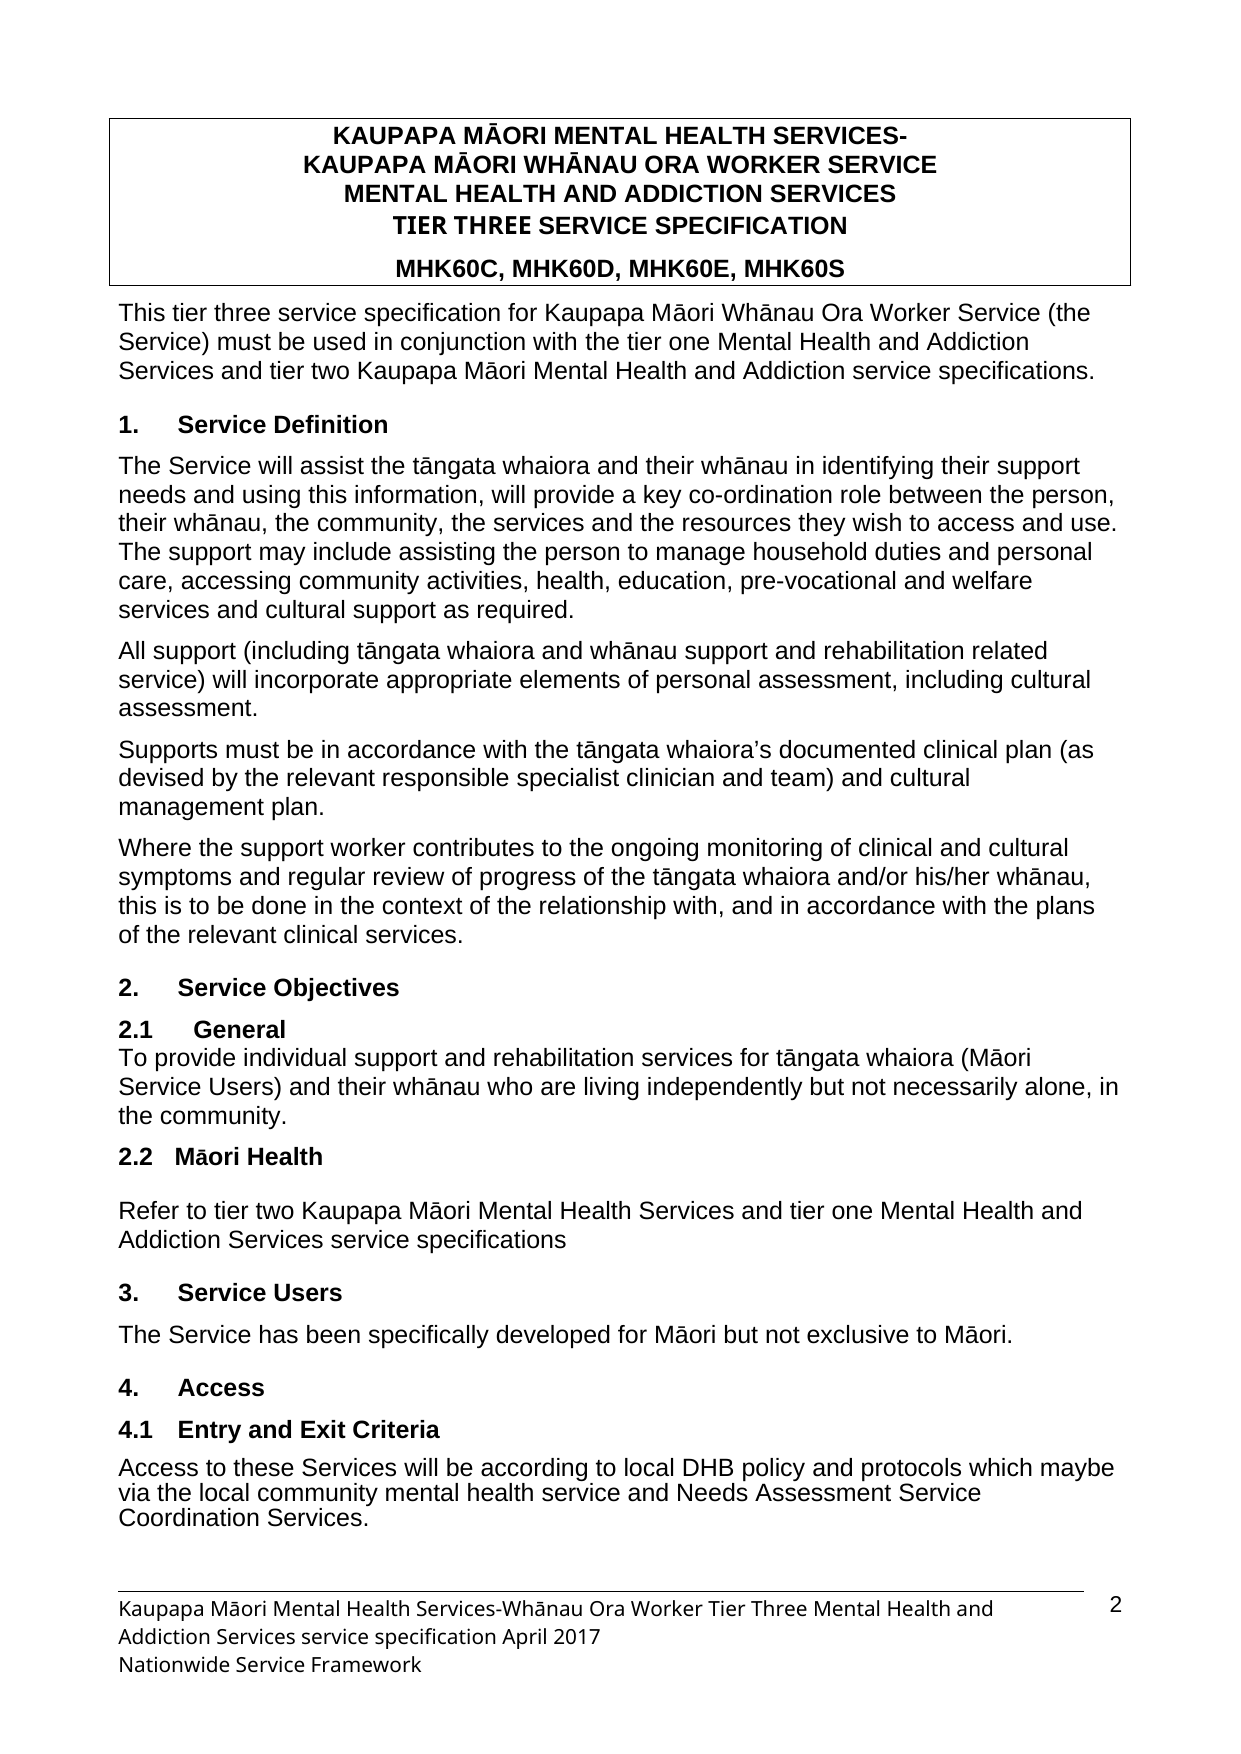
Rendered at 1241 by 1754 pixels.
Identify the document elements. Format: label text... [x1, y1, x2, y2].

text All support (including tāngata whaiora and whānau support and rehabilitation related service) will incorporate appropriate elements of personal assessment, including cultural assessment. [118, 636, 1122, 722]
text 2.2 Māori Health [118, 1142, 1122, 1171]
text To provide individual support and rehabilitation services for tāngata whaiora (Māori Service Users) and their whānau who are living independently but not necessarily alone, in the community. [118, 1043, 1122, 1130]
text 4. Access [118, 1373, 1122, 1402]
text Supports must be in accordance with the tāngata whaiora’s documented clinical plan (as devised by the relevant responsible specialist clinician and team) and cultural management plan. [118, 735, 1122, 821]
text 3. Service Users [118, 1278, 1122, 1307]
text MENTAL HEALTH AND ADDICTION SERVICES [118, 179, 1122, 207]
text 4.1 Entry and Exit Criteria [118, 1415, 1122, 1443]
text Refer to tier two Kaupapa Māori Mental Health Services and tier one Mental Health and Addiction Services service specifications [118, 1196, 1122, 1253]
text The Service has been specifically developed for Māori but not exclusive to Māori. [118, 1320, 1122, 1348]
text KAUPAPA MĀORI WHĀNAU ORA WORKER SERVICE [118, 150, 1122, 179]
text 1. Service Definition [118, 410, 1122, 438]
text KAUPAPA MĀORI MENTAL HEALTH SERVICES- [110, 119, 1130, 150]
text Access to these Services will be according to local DHB policy and protocols which maybe via the local community mental health service and Needs Assessment Service Coordination Services. [118, 1456, 1122, 1531]
text The Service will assist the tāngata whaiora and their whānau in identifying their support needs and using this information, will provide a key co-ordination role between the person, their whānau, the community, the services and the resources they wish to access and use. The support may include assisting the person to manage household duties and personal care, accessing community activities, health, education, pre-vocational and welfare services and cultural support as required. [118, 451, 1122, 623]
text 2.1 General [118, 1015, 1122, 1043]
text TIER THREE SERVICE SPECIFICATION [118, 207, 1122, 242]
list Service Objectives [118, 973, 1122, 1002]
text Where the support worker contributes to the ongoing monitoring of clinical and cultural symptoms and regular review of progress of the tāngata whaiora and/or his/her whānau, this is to be done in the context of the relationship with, and in accordance with the plans of the relevant clinical services. [118, 833, 1122, 948]
text This tier three service specification for Kaupapa Māori Whānau Ora Worker Service (the Service) must be used in conjunction with the tier one Mental Health and Addiction Services and tier two Kaupapa Māori Mental Health and Addiction service specifications. [118, 298, 1122, 385]
text MHK60C, MHK60D, MHK60E, MHK60S [110, 251, 1130, 285]
